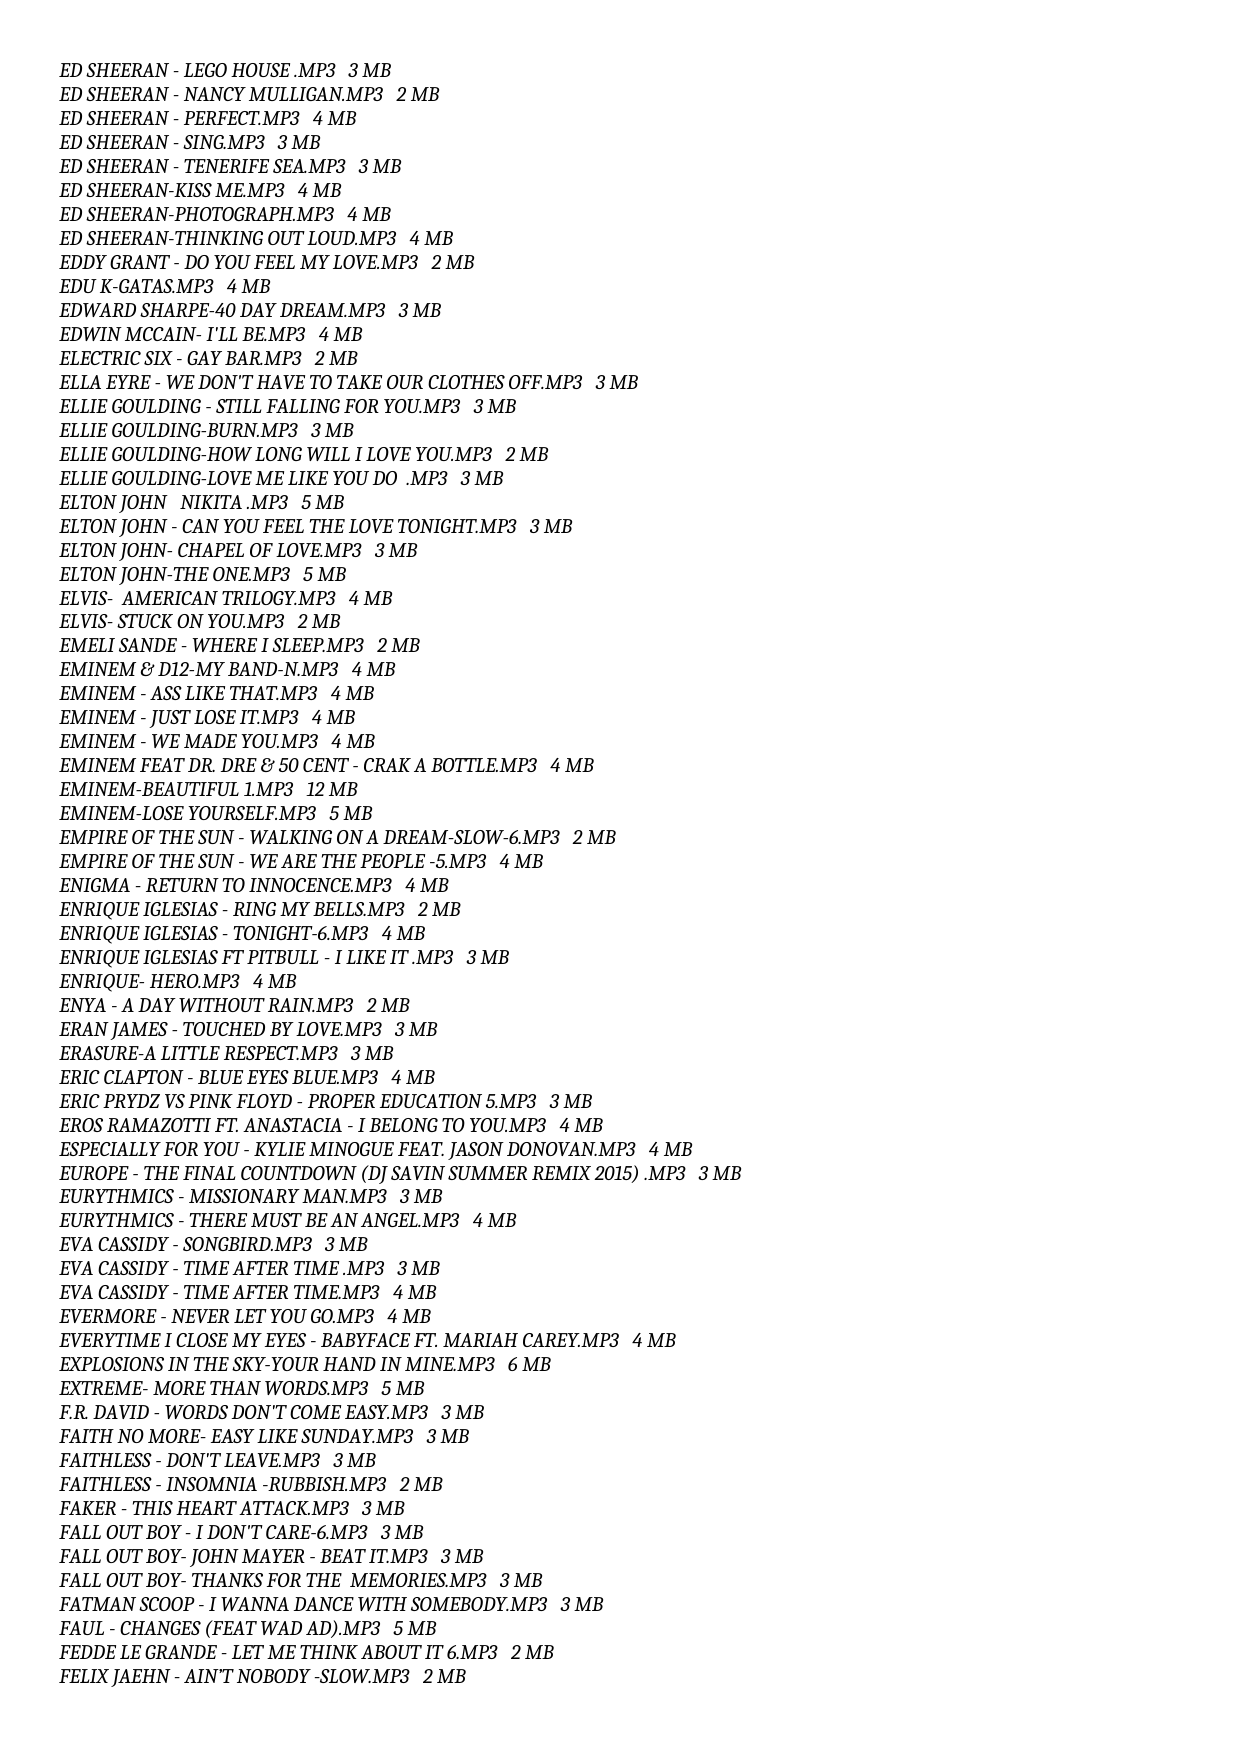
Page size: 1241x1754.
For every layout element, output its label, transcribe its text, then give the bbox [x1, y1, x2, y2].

text ELTON JOHN-THE ONE.MP3 5 MB [59, 562, 1181, 586]
text ELTON JOHN NIKITA .MP3 5 MB [59, 490, 1181, 514]
text EVERYTIME I CLOSE MY EYES - BABYFACE FT. MARIAH CAREY.MP3 4 MB [59, 1329, 1181, 1353]
text FAITHLESS - DON'T LEAVE.MP3 3 MB [59, 1449, 1181, 1473]
text EDDY GRANT - DO YOU FEEL MY LOVE.MP3 2 MB [59, 251, 1181, 275]
text ED SHEERAN - TENERIFE SEA.MP3 3 MB [59, 155, 1181, 179]
text ERIC CLAPTON - BLUE EYES BLUE.MP3 4 MB [59, 1065, 1181, 1089]
text FELIX JAEHN - AIN’T NOBODY -SLOW.MP3 2 MB [59, 1664, 1181, 1688]
text EDWARD SHARPE-40 DAY DREAM.MP3 3 MB [59, 299, 1181, 323]
text EXTREME- MORE THAN WORDS.MP3 5 MB [59, 1377, 1181, 1401]
text ENYA - A DAY WITHOUT RAIN.MP3 2 MB [59, 993, 1181, 1017]
text ED SHEERAN-THINKING OUT LOUD.MP3 4 MB [59, 227, 1181, 251]
text EMINEM-BEAUTIFUL 1.MP3 12 MB [59, 778, 1181, 802]
text EMINEM - JUST LOSE IT.MP3 4 MB [59, 706, 1181, 730]
text ELLIE GOULDING-LOVE ME LIKE YOU DO .MP3 3 MB [59, 466, 1181, 490]
text ED SHEERAN-PHOTOGRAPH.MP3 4 MB [59, 203, 1181, 227]
text EMINEM FEAT DR. DRE & 50 CENT - CRAK A BOTTLE.MP3 4 MB [59, 754, 1181, 778]
text ELVIS- STUCK ON YOU.MP3 2 MB [59, 610, 1181, 634]
text ELTON JOHN- CHAPEL OF LOVE.MP3 3 MB [59, 538, 1181, 562]
text ED SHEERAN-KISS ME.MP3 4 MB [59, 179, 1181, 203]
text ED SHEERAN - LEGO HOUSE .MP3 3 MB [59, 59, 1181, 83]
text EUROPE - THE FINAL COUNTDOWN (DJ SAVIN SUMMER REMIX 2015) .MP3 3 MB [59, 1161, 1181, 1185]
text EMELI SANDE - WHERE I SLEEP.MP3 2 MB [59, 634, 1181, 658]
text EVA CASSIDY - TIME AFTER TIME .MP3 3 MB [59, 1257, 1181, 1281]
text ELTON JOHN - CAN YOU FEEL THE LOVE TONIGHT.MP3 3 MB [59, 514, 1181, 538]
text ENRIQUE- HERO.MP3 4 MB [59, 969, 1181, 993]
text ERAN JAMES - TOUCHED BY LOVE.MP3 3 MB [59, 1017, 1181, 1041]
text EMINEM-LOSE YOURSELF.MP3 5 MB [59, 802, 1181, 826]
text ENIGMA - RETURN TO INNOCENCE.MP3 4 MB [59, 874, 1181, 898]
text F.R. DAVID - WORDS DON'T COME EASY.MP3 3 MB [59, 1401, 1181, 1425]
text ED SHEERAN - PERFECT.MP3 4 MB [59, 107, 1181, 131]
text EVA CASSIDY - TIME AFTER TIME.MP3 4 MB [59, 1281, 1181, 1305]
text FAITHLESS - INSOMNIA -RUBBISH.MP3 2 MB [59, 1473, 1181, 1497]
text FEDDE LE GRANDE - LET ME THINK ABOUT IT 6.MP3 2 MB [59, 1640, 1181, 1664]
text EMINEM - ASS LIKE THAT.MP3 4 MB [59, 682, 1181, 706]
text ELLIE GOULDING - STILL FALLING FOR YOU.MP3 3 MB [59, 394, 1181, 418]
text FAUL - CHANGES (FEAT WAD AD).MP3 5 MB [59, 1616, 1181, 1640]
text EMINEM - WE MADE YOU.MP3 4 MB [59, 730, 1181, 754]
text ESPECIALLY FOR YOU - KYLIE MINOGUE FEAT. JASON DONOVAN.MP3 4 MB [59, 1137, 1181, 1161]
text FALL OUT BOY- THANKS FOR THE MEMORIES.MP3 3 MB [59, 1568, 1181, 1592]
text ERASURE-A LITTLE RESPECT.MP3 3 MB [59, 1041, 1181, 1065]
text ELECTRIC SIX - GAY BAR.MP3 2 MB [59, 347, 1181, 371]
text ENRIQUE IGLESIAS - RING MY BELLS.MP3 2 MB [59, 898, 1181, 922]
text ENRIQUE IGLESIAS - TONIGHT-6.MP3 4 MB [59, 922, 1181, 946]
text ELLA EYRE - WE DON'T HAVE TO TAKE OUR CLOTHES OFF.MP3 3 MB [59, 371, 1181, 394]
text FALL OUT BOY - I DON'T CARE-6.MP3 3 MB [59, 1521, 1181, 1544]
text EMPIRE OF THE SUN - WALKING ON A DREAM-SLOW-6.MP3 2 MB [59, 826, 1181, 850]
text EMINEM & D12-MY BAND-N.MP3 4 MB [59, 658, 1181, 682]
text FAITH NO MORE- EASY LIKE SUNDAY.MP3 3 MB [59, 1425, 1181, 1449]
text EVA CASSIDY - SONGBIRD.MP3 3 MB [59, 1233, 1181, 1257]
text FAKER - THIS HEART ATTACK.MP3 3 MB [59, 1497, 1181, 1521]
text EMPIRE OF THE SUN - WE ARE THE PEOPLE -5.MP3 4 MB [59, 850, 1181, 874]
text EURYTHMICS - MISSIONARY MAN.MP3 3 MB [59, 1185, 1181, 1209]
text ENRIQUE IGLESIAS FT PITBULL - I LIKE IT .MP3 3 MB [59, 946, 1181, 969]
text EROS RAMAZOTTI FT. ANASTACIA - I BELONG TO YOU.MP3 4 MB [59, 1113, 1181, 1137]
text ELVIS- AMERICAN TRILOGY.MP3 4 MB [59, 586, 1181, 610]
text ED SHEERAN - SING.MP3 3 MB [59, 131, 1181, 155]
text EDU K-GATAS.MP3 4 MB [59, 275, 1181, 299]
text ERIC PRYDZ VS PINK FLOYD - PROPER EDUCATION 5.MP3 3 MB [59, 1089, 1181, 1113]
text ELLIE GOULDING-BURN.MP3 3 MB [59, 418, 1181, 442]
text ELLIE GOULDING-HOW LONG WILL I LOVE YOU.MP3 2 MB [59, 442, 1181, 466]
text FALL OUT BOY- JOHN MAYER - BEAT IT.MP3 3 MB [59, 1544, 1181, 1568]
text EXPLOSIONS IN THE SKY-YOUR HAND IN MINE.MP3 6 MB [59, 1353, 1181, 1377]
text EURYTHMICS - THERE MUST BE AN ANGEL.MP3 4 MB [59, 1209, 1181, 1233]
text ED SHEERAN - NANCY MULLIGAN.MP3 2 MB [59, 83, 1181, 107]
text FATMAN SCOOP - I WANNA DANCE WITH SOMEBODY.MP3 3 MB [59, 1592, 1181, 1616]
text EVERMORE - NEVER LET YOU GO.MP3 4 MB [59, 1305, 1181, 1329]
text EDWIN MCCAIN- I'LL BE.MP3 4 MB [59, 323, 1181, 347]
